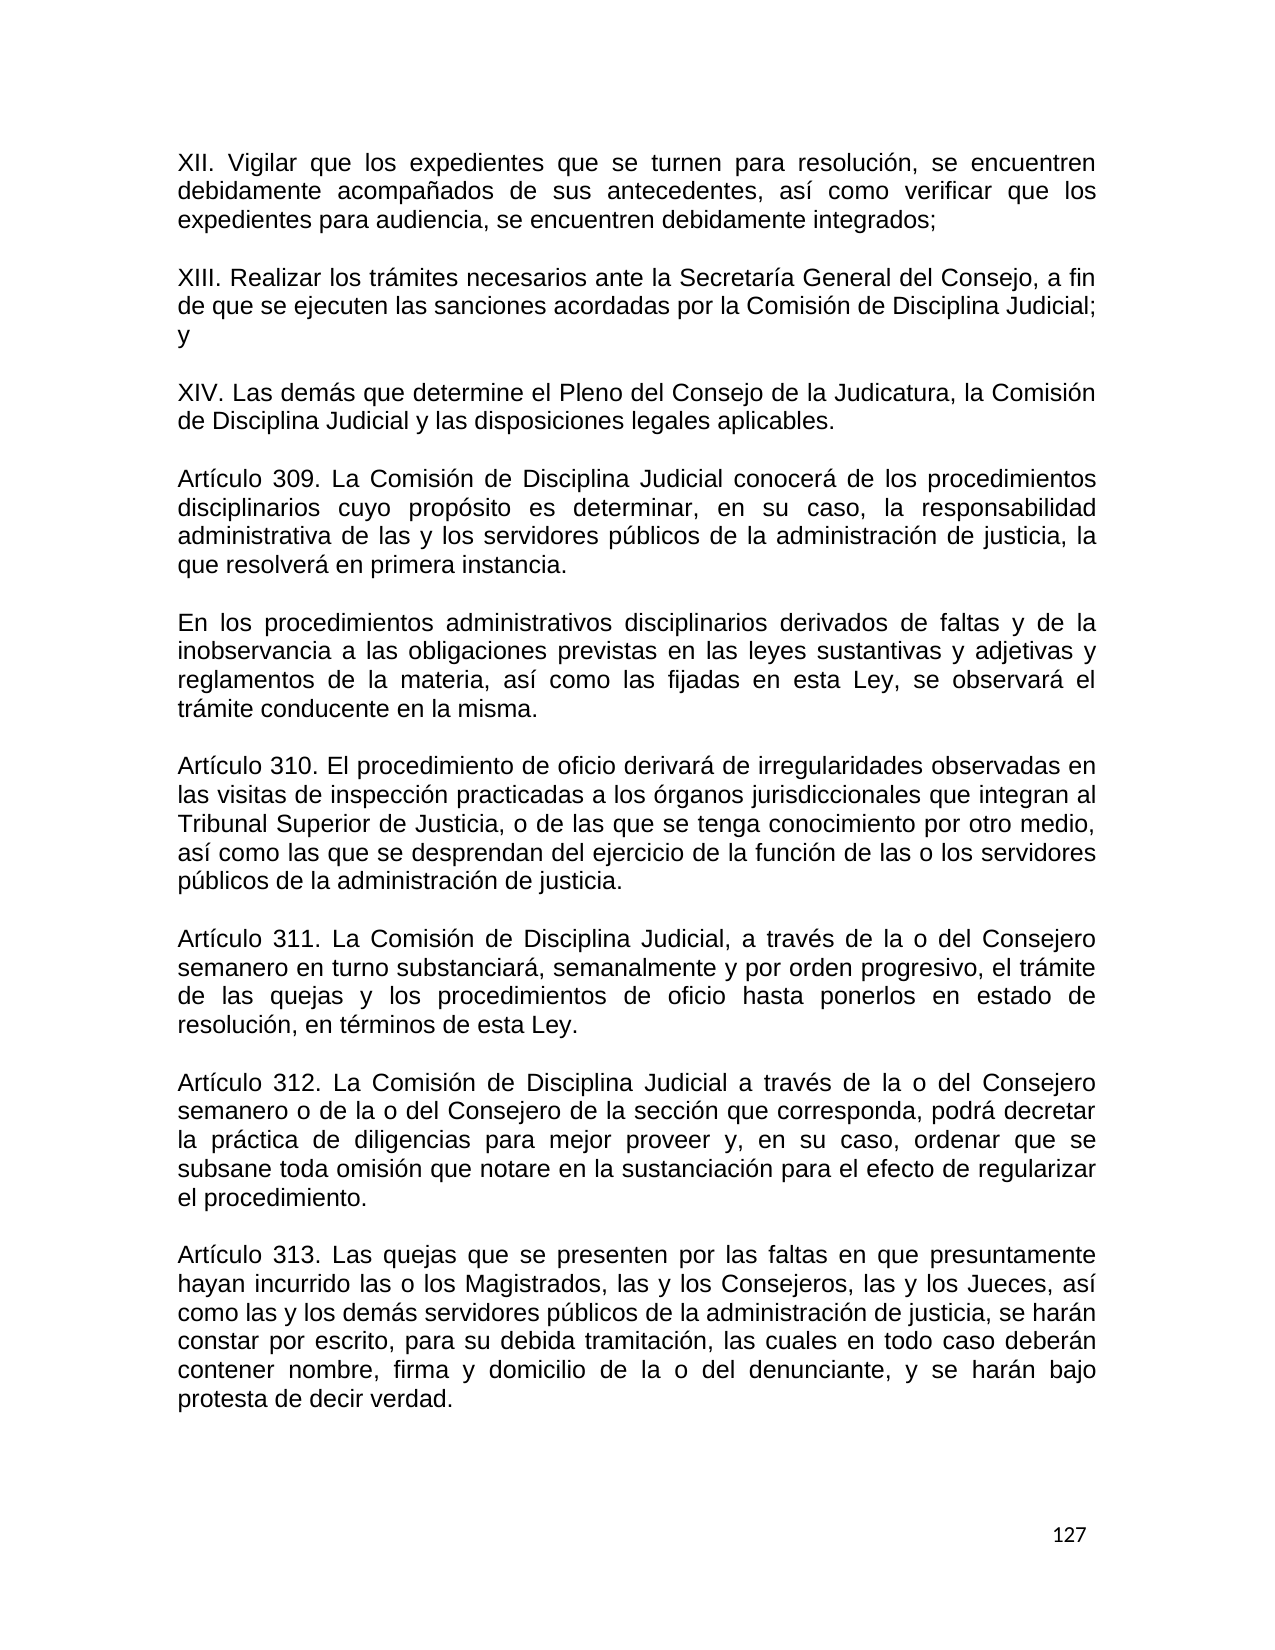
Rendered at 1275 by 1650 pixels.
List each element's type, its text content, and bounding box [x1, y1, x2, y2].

text Artículo 309. La Comisión de Disciplina Judicial conocerá de los procedimientos disciplinarios cuyo propósito es determinar, en su caso, la responsabilidad administrativa de las y los servidores públicos de la administración de justicia, la que resolverá en primera instancia. [177, 464, 1098, 579]
text Artículo 313. Las quejas que se presenten por las faltas en que presuntamente hayan incurrido las o los Magistrados, las y los Consejeros, las y los Jueces, así como las y los demás servidores públicos de la administración de justicia, se harán constar por escrito, para su debida tramitación, las cuales en todo caso deberán contener nombre, firma y domicilio de la o del denunciante, y se harán bajo protesta de decir verdad. [177, 1240, 1098, 1413]
text Artículo 310. El procedimiento de oficio derivará de irregularidades observadas en las visitas de inspección practicadas a los órganos jurisdiccionales que integran al Tribunal Superior de Justicia, o de las que se tenga conocimiento por otro medio, así como las que se desprendan del ejercicio de la función de las o los servidores públicos de la administración de justicia. [177, 751, 1098, 895]
text XIV. Las demás que determine el Pleno del Consejo de la Judicatura, la Comisión de Disciplina Judicial y las disposiciones legales aplicables. [177, 378, 1098, 435]
text XII. Vigilar que los expedientes que se turnen para resolución, se encuentren debidamente acompañados de sus antecedentes, así como verificar que los expedientes para audiencia, se encuentren debidamente integrados; [177, 148, 1098, 234]
text Artículo 312. La Comisión de Disciplina Judicial a través de la o del Consejero semanero o de la o del Consejero de la sección que corresponda, podrá decretar la práctica de diligencias para mejor proveer y, en su caso, ordenar que se subsane toda omisión que notare en la sustanciación para el efecto de regularizar el procedimiento. [177, 1068, 1098, 1211]
text Artículo 311. La Comisión de Disciplina Judicial, a través de la o del Consejero semanero en turno substanciará, semanalmente y por orden progresivo, el trámite de las quejas y los procedimientos de oficio hasta ponerlos en estado de resolución, en términos de esta Ley. [177, 924, 1098, 1039]
text XIII. Realizar los trámites necesarios ante la Secretaría General del Consejo, a fin de que se ejecuten las sanciones acordadas por la Comisión de Disciplina Judicial; y [177, 263, 1098, 349]
text En los procedimientos administrativos disciplinarios derivados de faltas y de la inobservancia a las obligaciones previstas en las leyes sustantivas y adjetivas y reglamentos de la materia, así como las fijadas en esta Ley, se observará el trámite conducente en la misma. [177, 608, 1098, 723]
